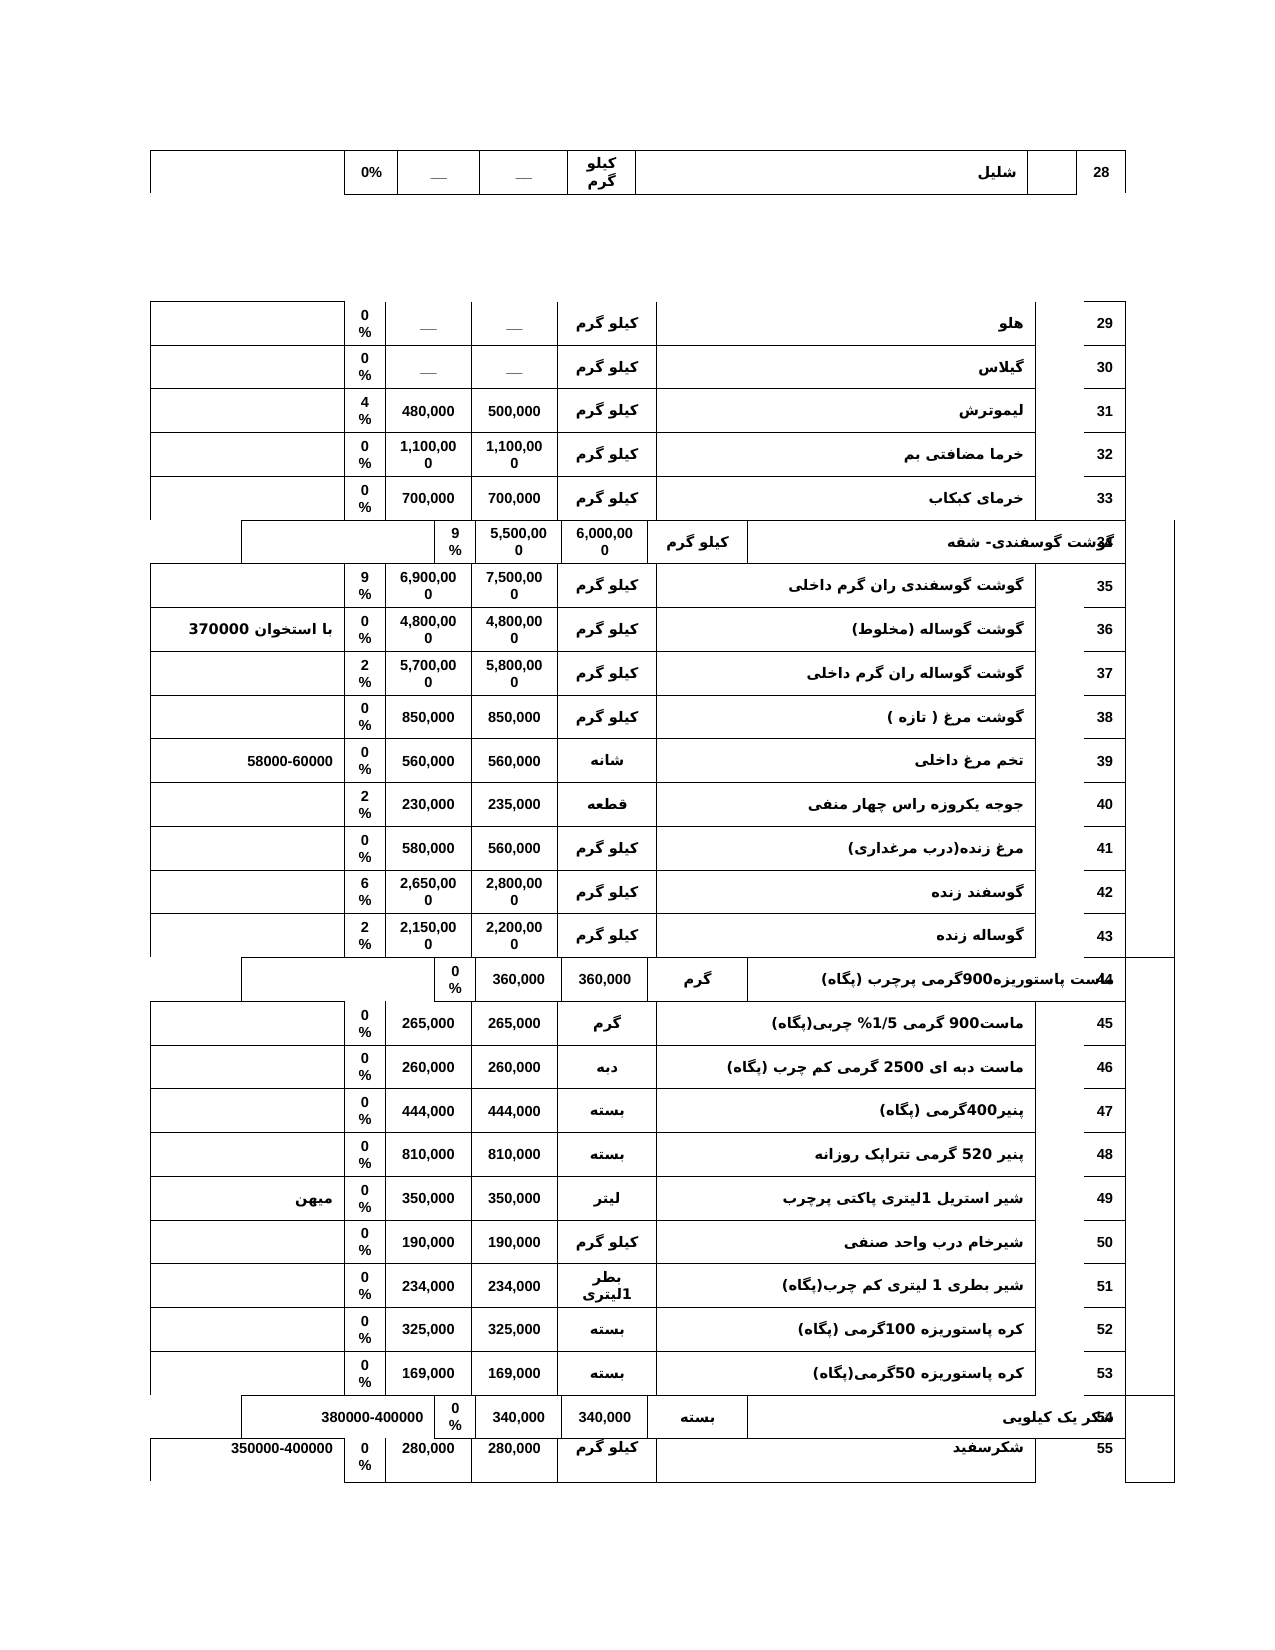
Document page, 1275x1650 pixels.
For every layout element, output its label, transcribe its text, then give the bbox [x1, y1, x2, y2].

table_cell [151, 433, 344, 476]
table_cell کیلو گرم [558, 871, 656, 913]
table_cell 5,500,000 [476, 521, 561, 563]
table_cell 2,200,000 [472, 914, 557, 957]
table_cell با استخوان 370000 [151, 608, 344, 651]
table_cell 2% [345, 652, 385, 694]
table_cell [151, 783, 344, 826]
table_cell بسته [558, 1089, 656, 1132]
table_cell 560,000 [472, 827, 557, 869]
table_cell 0% [345, 1046, 385, 1088]
table_cell 2,800,000 [472, 871, 557, 913]
table_cell پنیر400گرمی (پگاه) [657, 1089, 1035, 1132]
table_cell 2% [345, 914, 385, 957]
table_cell [151, 564, 344, 607]
table_cell 6,000,000 [562, 521, 647, 563]
table_cell کیلو گرم [648, 521, 747, 563]
table_cell 0% [345, 1221, 385, 1263]
table_cell 0% [345, 433, 385, 476]
table_cell 444,000 [472, 1089, 557, 1132]
table_cell دبه [558, 1046, 656, 1088]
table_cell 9% [435, 521, 475, 563]
table_cell 38 [1084, 696, 1125, 738]
table_header __ [386, 301, 471, 344]
table_cell 45 [1084, 1002, 1125, 1044]
table_cell 169,000 [386, 1352, 471, 1394]
table_cell خرما مضافتی بم [657, 433, 1035, 476]
table_cell [151, 1002, 344, 1044]
table_cell 265,000 [472, 1002, 557, 1044]
table_cell 560,000 [386, 739, 471, 782]
table_cell 40 [1084, 783, 1125, 826]
table_cell گرم [648, 958, 747, 1001]
table_cell 350,000 [386, 1177, 471, 1219]
table_cell 0% [345, 477, 385, 519]
table_cell گیلاس [657, 346, 1035, 388]
table_cell 33 [1084, 477, 1125, 519]
table_cell 580,000 [386, 827, 471, 869]
table_cell شیرخام درب واحد صنفی [657, 1221, 1035, 1263]
table_cell شکر یک کیلویی [748, 1395, 1125, 1438]
table_cell کره پاستوریزه 100گرمی (پگاه) [657, 1308, 1035, 1351]
table_cell کیلو گرم [558, 1221, 656, 1263]
table_cell __ [480, 151, 567, 194]
table_cell 53 [1084, 1352, 1125, 1394]
table_cell 6,900,000 [386, 564, 471, 607]
table_cell 0% [345, 739, 385, 782]
table_cell [151, 827, 344, 869]
table_cell گوشت مرغ ( تازه ) [657, 696, 1035, 738]
table_cell [151, 652, 344, 694]
table_cell خرمای کبکاب [657, 477, 1035, 519]
table_cell کیلو گرم [558, 564, 656, 607]
table_cell 55 [1084, 1439, 1125, 1482]
table_cell 0% [345, 1438, 385, 1482]
table_cell [151, 389, 344, 432]
table_cell کیلو گرم [558, 433, 656, 476]
table_cell 0% [435, 958, 475, 1001]
table_header کیلو گرم [558, 301, 656, 344]
table_cell کیلو گرم [558, 914, 656, 957]
table_cell شکرسفید [657, 1439, 1035, 1482]
table_cell 2,150,000 [386, 914, 471, 957]
table_cell 30 [1084, 346, 1125, 388]
table_cell 32 [1084, 433, 1125, 476]
table_cell 850,000 [386, 696, 471, 738]
table_cell 280,000 [472, 1439, 557, 1482]
table_cell 700,000 [386, 477, 471, 519]
table_cell مرغ زنده(درب مرغداری) [657, 827, 1035, 869]
table_cell کیلو گرم [558, 346, 656, 388]
table_cell 360,000 [476, 958, 561, 1001]
table_cell 0% [345, 1264, 385, 1307]
table_cell 4,800,000 [472, 608, 557, 651]
table_cell __ [472, 346, 557, 388]
table_cell 1,100,000 [472, 433, 557, 476]
table_cell قطعه [558, 783, 656, 826]
table_cell کیلو گرم [558, 696, 656, 738]
table_cell 325,000 [472, 1308, 557, 1351]
table_cell 810,000 [472, 1133, 557, 1176]
table_cell [242, 958, 434, 1001]
table_cell 48 [1084, 1133, 1125, 1176]
table_cell 4,800,000 [386, 608, 471, 651]
table_cell کره پاستوریزه 50گرمی(پگاه) [657, 1352, 1035, 1394]
table_cell کیلو گرم [558, 608, 656, 651]
table_cell کیلو گرم [558, 652, 656, 694]
table_cell ماست دبه ای 2500 گرمی کم چرب (پگاه) [657, 1046, 1035, 1088]
table_cell 49 [1084, 1177, 1125, 1219]
table_cell لیتر [558, 1177, 656, 1219]
table_cell 280,000 [386, 1438, 471, 1482]
table_cell 0% [345, 1177, 385, 1219]
table_cell 380000-400000 [242, 1396, 434, 1438]
table_cell [151, 151, 344, 194]
table_cell 444,000 [386, 1089, 471, 1132]
table_cell 500,000 [472, 389, 557, 432]
table_cell 340,000 [476, 1396, 561, 1438]
table_cell 0% [345, 608, 385, 651]
table_cell 43 [1084, 914, 1125, 957]
table_header [1036, 301, 1084, 519]
table_cell 50 [1084, 1221, 1125, 1263]
table_cell 58000-60000 [151, 739, 344, 782]
table_cell کیلو گرم [568, 151, 635, 194]
table_cell بسته [558, 1133, 656, 1176]
table_cell 850,000 [472, 696, 557, 738]
table_cell 0% [345, 1089, 385, 1132]
table_cell بسته [558, 1308, 656, 1351]
table_cell [151, 1264, 344, 1307]
table_cell 2,650,000 [386, 871, 471, 913]
table_cell 2% [345, 783, 385, 826]
table_cell [151, 1133, 344, 1176]
table_cell 0% [345, 1133, 385, 1176]
table_cell لیموترش [657, 389, 1035, 432]
table_cell 6% [345, 871, 385, 913]
table_cell گوشت گوسفندی ران گرم داخلی [657, 564, 1035, 607]
table_cell 230,000 [386, 783, 471, 826]
table_cell گوشت گوسفندی- شقه [748, 521, 1125, 563]
table_cell 360,000 [562, 958, 647, 1001]
table_cell 260,000 [386, 1046, 471, 1088]
table_cell 7,500,000 [472, 564, 557, 607]
table_cell 260,000 [472, 1046, 557, 1088]
table_cell [151, 696, 344, 738]
table_header هلو [657, 301, 1035, 344]
table_cell 4% [345, 389, 385, 432]
table_cell 0% [345, 1352, 385, 1394]
table_cell 340,000 [562, 1396, 647, 1438]
table_cell 0% [345, 696, 385, 738]
table_cell 37 [1084, 652, 1125, 694]
table_header [151, 302, 344, 344]
table_cell 39 [1084, 739, 1125, 782]
table_cell 560,000 [472, 739, 557, 782]
table_cell 190,000 [472, 1221, 557, 1263]
table_cell 325,000 [386, 1308, 471, 1351]
table_cell 52 [1084, 1308, 1125, 1351]
table_cell 35 [1084, 564, 1125, 607]
table_cell میهن [151, 1177, 344, 1219]
table_cell 0% [345, 346, 385, 388]
table_cell ماست900 گرمی 1/5% چربی(پگاه) [657, 1002, 1035, 1044]
table_cell پنیر 520 گرمی تتراپک روزانه [657, 1133, 1035, 1176]
table_cell 480,000 [386, 389, 471, 432]
table_cell 0% [345, 151, 397, 194]
table_cell 41 [1084, 827, 1125, 869]
table_cell [151, 1352, 344, 1394]
table_cell گرم [558, 1002, 656, 1044]
table_cell [151, 477, 344, 519]
table_cell شیر استریل 1لیتری پاکتی پرچرب [657, 1177, 1035, 1219]
table_cell تخم مرغ داخلی [657, 739, 1035, 782]
table_cell 42 [1084, 871, 1125, 913]
table_cell 700,000 [472, 477, 557, 519]
table_header 0% [345, 301, 385, 344]
table_cell [242, 521, 434, 563]
table_cell گوشت گوساله (مخلوط) [657, 608, 1035, 651]
table_cell [151, 346, 344, 388]
table_cell [151, 871, 344, 913]
table_cell 9% [345, 564, 385, 607]
table_cell 235,000 [472, 783, 557, 826]
table_cell 810,000 [386, 1133, 471, 1176]
table_header 29 [1084, 302, 1125, 344]
table_cell شلیل [636, 151, 1027, 194]
table_cell کیلو گرم [558, 389, 656, 432]
table_cell شانه [558, 739, 656, 782]
table_cell [151, 1089, 344, 1132]
table_cell 5,800,000 [472, 652, 557, 694]
table_cell 234,000 [472, 1264, 557, 1307]
table_cell 31 [1084, 389, 1125, 432]
table_cell 36 [1084, 608, 1125, 651]
table_cell [151, 1046, 344, 1088]
table_cell 350000-400000 [151, 1439, 344, 1482]
table_cell 190,000 [386, 1221, 471, 1263]
table_cell ماست پاستوریزه900گرمی پرچرب (پگاه) [748, 957, 1125, 1001]
table_cell __ [386, 346, 471, 388]
table_cell بسته [558, 1352, 656, 1394]
table_cell [151, 914, 344, 957]
table_cell جوجه یکروزه راس چهار منفی [657, 783, 1035, 826]
table_cell کیلو گرم [558, 1439, 656, 1482]
table_cell 28 [1077, 151, 1126, 194]
table_cell 265,000 [386, 1001, 471, 1044]
table_cell 46 [1084, 1046, 1125, 1088]
table_cell 0% [345, 827, 385, 869]
table_cell بسته [648, 1396, 747, 1438]
table_cell 0% [345, 1001, 385, 1044]
table_cell گوساله زنده [657, 914, 1035, 957]
table_header __ [472, 301, 557, 344]
table_cell 47 [1084, 1089, 1125, 1132]
table_cell شیر بطری 1 لیتری کم چرب(پگاه) [657, 1264, 1035, 1307]
table_cell کیلو گرم [558, 827, 656, 869]
table_cell 0% [435, 1396, 475, 1438]
table_cell [151, 1308, 344, 1351]
table_cell 0% [345, 1308, 385, 1351]
table_cell 5,700,000 [386, 652, 471, 694]
table_cell 350,000 [472, 1177, 557, 1219]
table_cell 169,000 [472, 1352, 557, 1394]
table_cell 1,100,000 [386, 433, 471, 476]
table_cell 234,000 [386, 1264, 471, 1307]
table_cell گوشت گوساله ران گرم داخلی [657, 652, 1035, 694]
table_cell 51 [1084, 1264, 1125, 1307]
table_cell بطر 1لیتری [558, 1264, 656, 1307]
table_cell کیلو گرم [558, 477, 656, 519]
table_cell [151, 1221, 344, 1263]
table_cell گوسفند زنده [657, 871, 1035, 913]
table_cell __ [398, 151, 479, 194]
